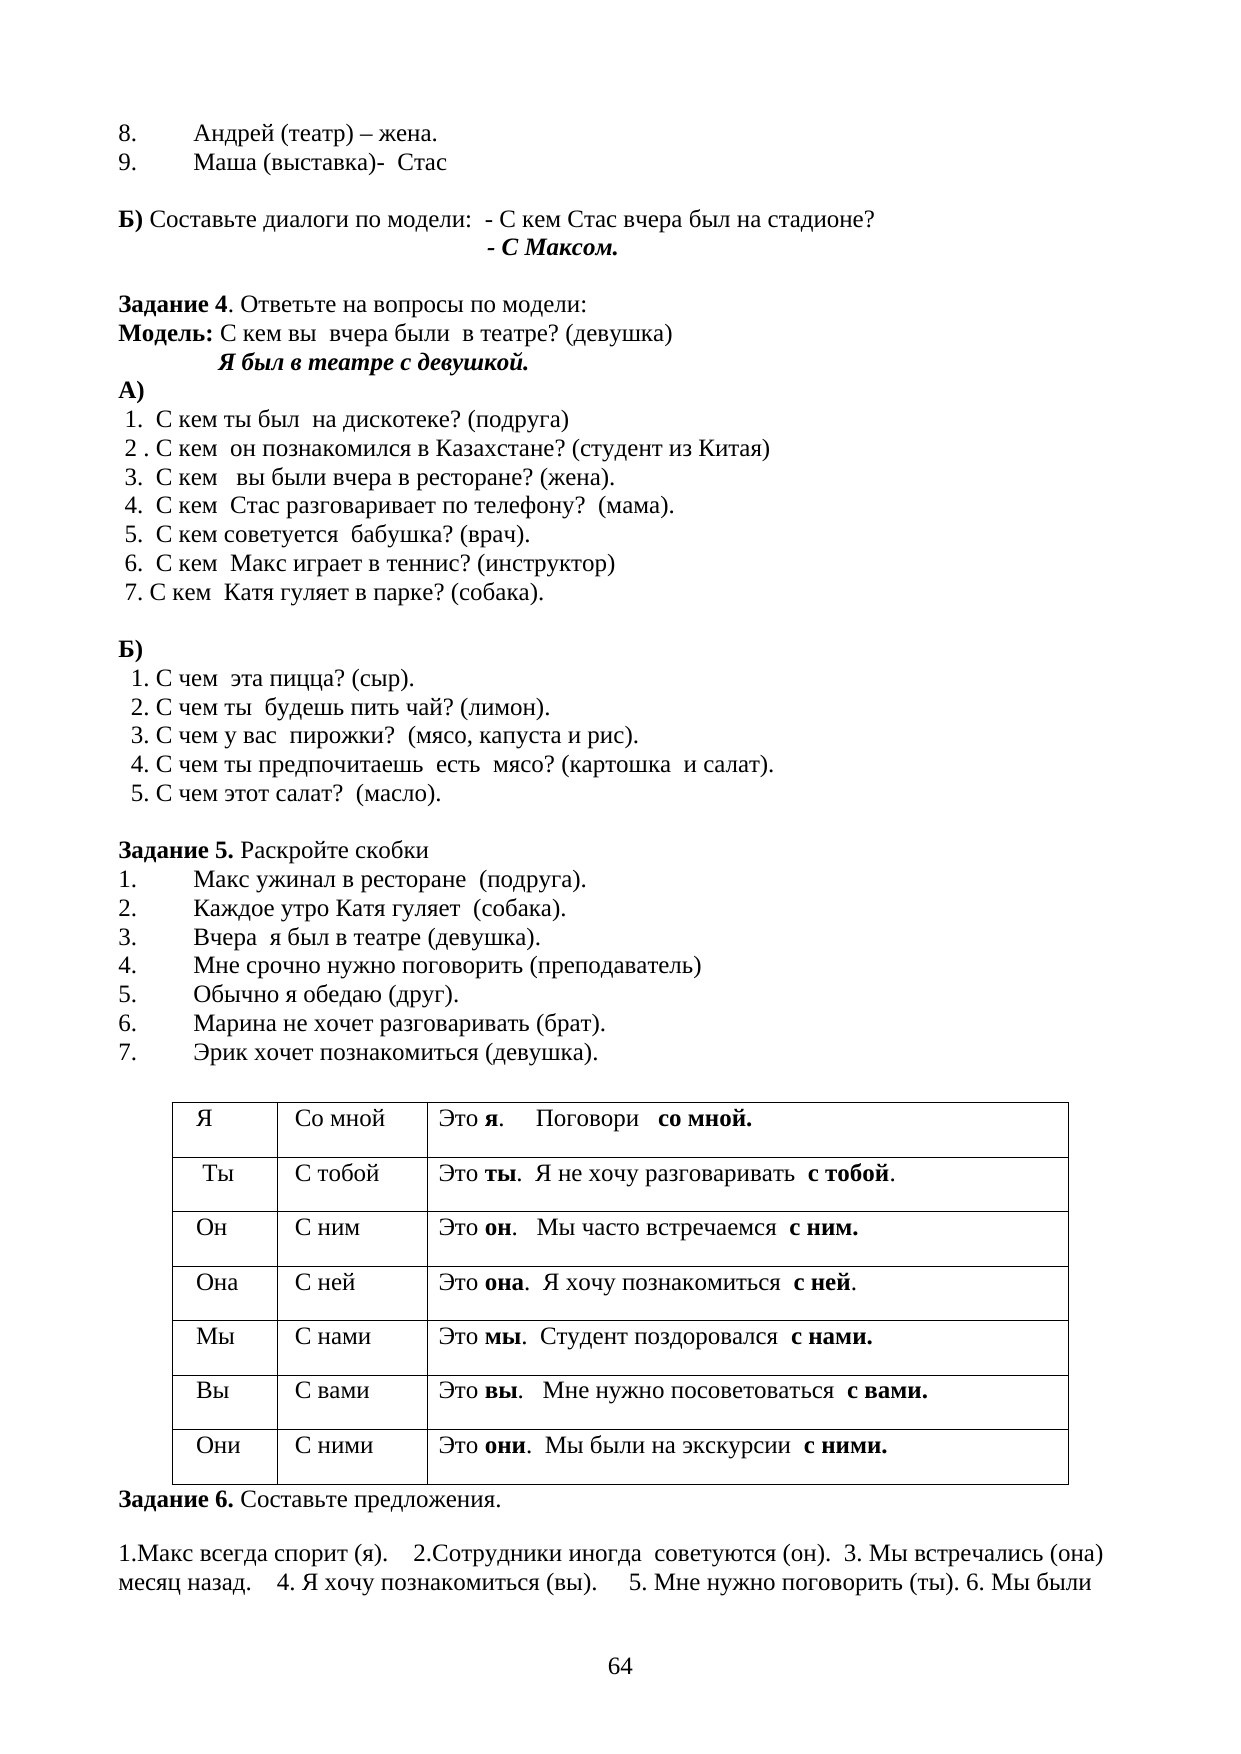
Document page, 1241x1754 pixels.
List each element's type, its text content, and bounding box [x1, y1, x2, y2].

text 6. С кем Макс играет в теннис? (инструктор) [118, 548, 1122, 577]
text 4. С чем ты предпочитаешь есть мясо? (картошка и салат). [118, 749, 1122, 778]
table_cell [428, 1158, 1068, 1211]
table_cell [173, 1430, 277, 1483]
list Андрей (театр) – жена. [118, 118, 1122, 147]
text 2. С чем ты будешь пить чай? (лимон). [118, 692, 1122, 720]
text 5. С чем этот салат? (масло). [118, 778, 1122, 807]
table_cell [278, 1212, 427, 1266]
text Б) Составьте диалоги по модели: - С кем Стас вчера был на стадионе? [118, 204, 1122, 232]
text Б) [118, 634, 1122, 663]
text Я был в театре с девушкой. [118, 347, 1122, 375]
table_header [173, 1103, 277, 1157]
text 1. С чем эта пицца? (сыр). [118, 663, 1122, 692]
text 3. С кем вы были вчера в ресторане? (жена). [118, 462, 1122, 490]
list Макс ужинал в ресторане (подруга). [118, 864, 1122, 893]
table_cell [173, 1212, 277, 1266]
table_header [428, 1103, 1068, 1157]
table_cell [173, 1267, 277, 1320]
text 4. С кем Стас разговаривает по телефону? (мама). [118, 490, 1122, 519]
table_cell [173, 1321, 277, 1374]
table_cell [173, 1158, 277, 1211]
text 7. С кем Катя гуляет в парке? (собака). [118, 577, 1122, 605]
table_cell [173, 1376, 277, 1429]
list Мне срочно нужно поговорить (преподаватель) [118, 950, 1122, 979]
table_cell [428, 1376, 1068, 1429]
text Задание 6. Составьте предложения. [118, 1123, 1122, 1513]
text 2 . С кем он познакомился в Казахстане? (студент из Китая) [118, 433, 1122, 462]
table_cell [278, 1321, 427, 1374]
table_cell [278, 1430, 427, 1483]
list Марина не хочет разговаривать (брат). [118, 1008, 1122, 1037]
list Вчера я был в театре (девушка). [118, 922, 1122, 950]
text 3. С чем у вас пирожки? (мясо, капуста и рис). [118, 720, 1122, 749]
text Задание 4. Ответьте на вопросы по модели: [118, 289, 1122, 318]
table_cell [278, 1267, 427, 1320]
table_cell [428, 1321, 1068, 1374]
text 5. С кем советуется бабушка? (врач). [118, 519, 1122, 548]
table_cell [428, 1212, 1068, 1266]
text Задание 5. Раскройте скобки [118, 835, 1122, 864]
list Обычно я обедаю (друг). [118, 979, 1122, 1008]
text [118, 1538, 1122, 1596]
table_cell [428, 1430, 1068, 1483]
text А) [118, 375, 1122, 404]
list Маша (выставка)- Стас [118, 147, 1122, 176]
list Эрик хочет познакомиться (девушка). [118, 1037, 1122, 1065]
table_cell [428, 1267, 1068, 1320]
list Каждое утро Катя гуляет (собака). [118, 893, 1122, 922]
text Модель: С кем вы вчера были в театре? (девушка) [118, 318, 1122, 347]
text 1. С кем ты был на дискотеке? (подруга) [118, 404, 1122, 433]
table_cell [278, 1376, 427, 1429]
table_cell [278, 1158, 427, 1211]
text - С Максом. [118, 232, 1122, 261]
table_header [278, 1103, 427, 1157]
